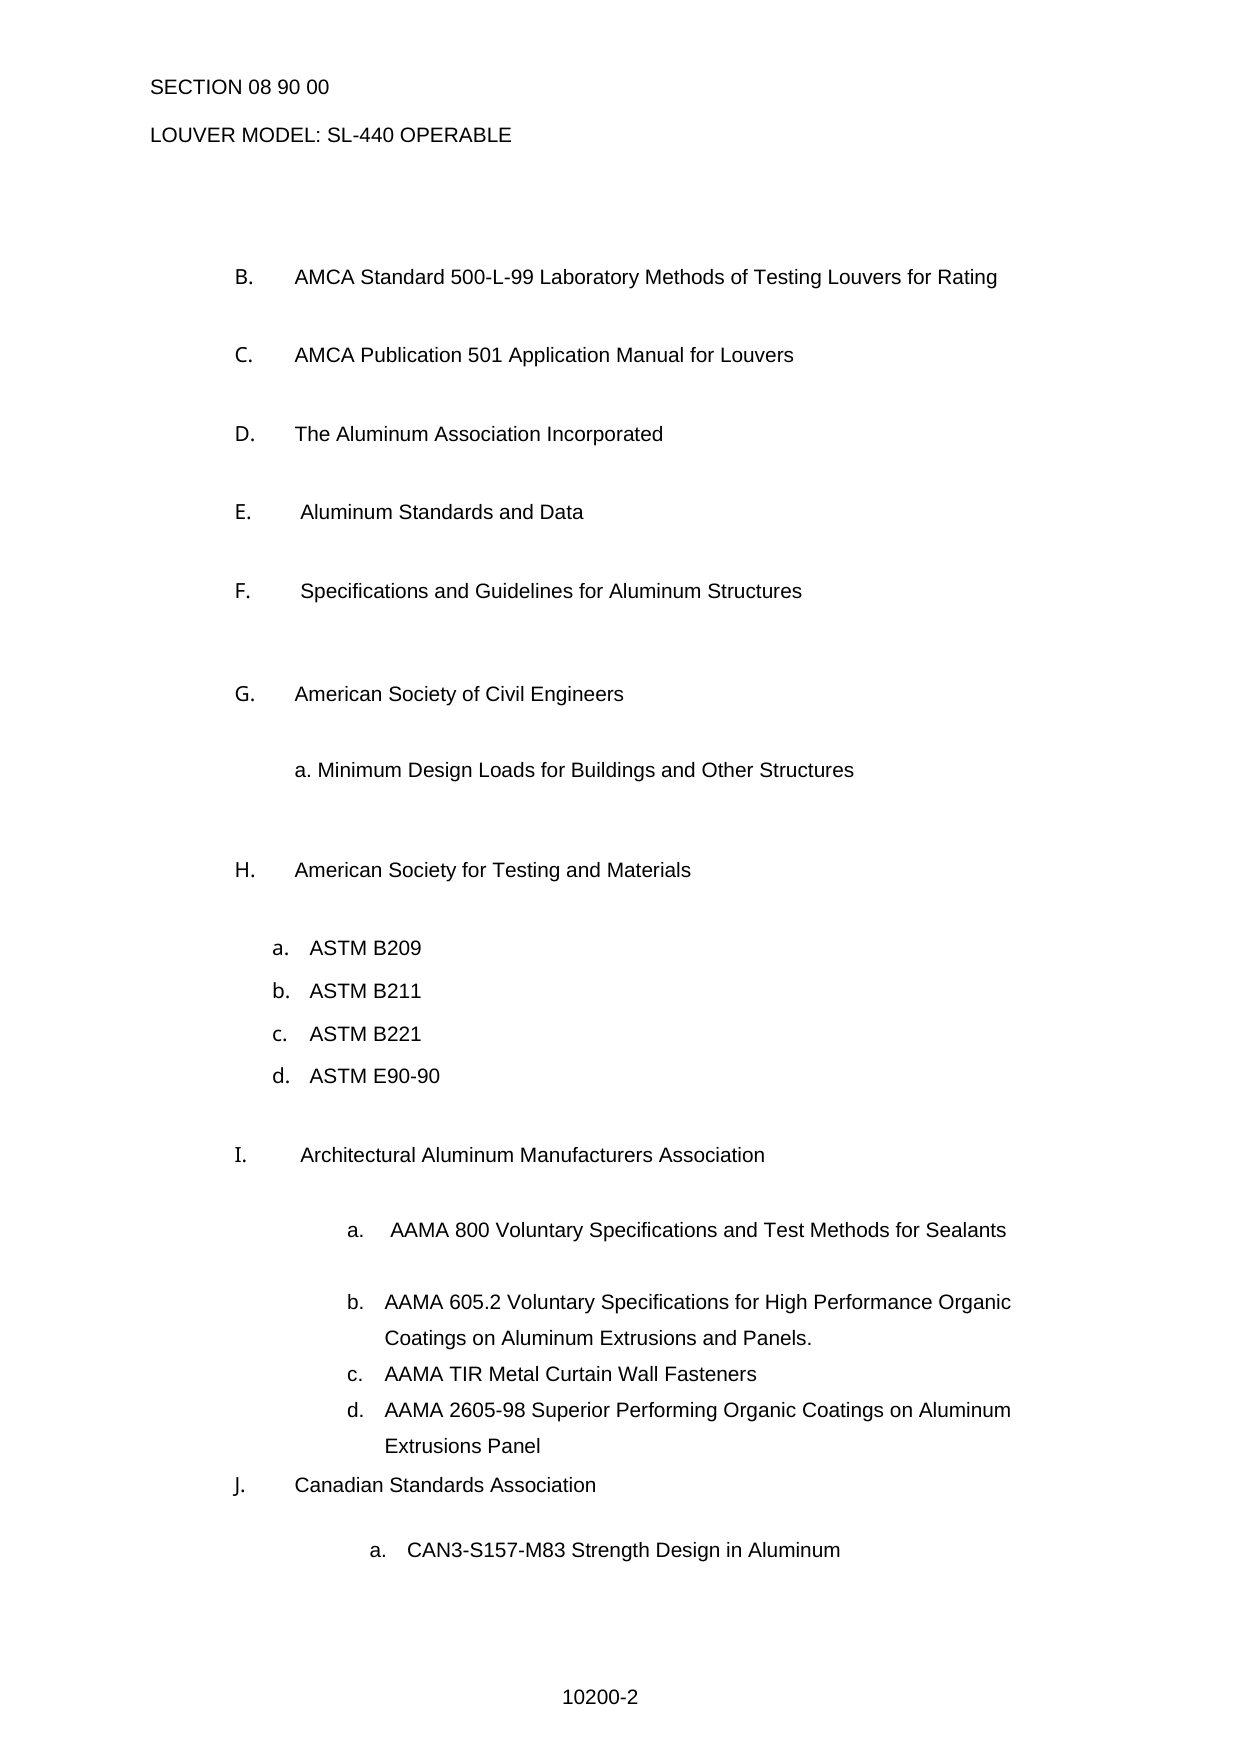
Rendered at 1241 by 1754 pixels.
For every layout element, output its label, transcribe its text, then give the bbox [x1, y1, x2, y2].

list AAMA 2605-98 Superior Performing Organic Coatings on Aluminum Extrusions Panel [347, 1398, 1090, 1458]
text American Society for Testing and Materials [234, 855, 1090, 883]
text Architectural Aluminum Manufacturers Association [234, 1140, 1090, 1168]
text Aluminum Standards and Data [234, 497, 1090, 526]
list AAMA 605.2 Voluntary Specifications for High Performance Organic Coatings on Aluminum Extrusions and Panels. [347, 1290, 1090, 1350]
text The Aluminum Association Incorporated [234, 419, 1090, 447]
text AMCA Publication 501 Application Manual for Louvers [234, 340, 1090, 369]
list ASTM B221 [272, 1019, 1090, 1047]
list CAN3-S157-M83 Strength Design in Aluminum [369, 1537, 1090, 1561]
list ASTM E90-90 [272, 1061, 1090, 1090]
list ASTM B211 [272, 976, 1090, 1004]
list AAMA 800 Voluntary Specifications and Test Methods for Sealants [347, 1218, 1090, 1242]
text American Society of Civil Engineers [234, 679, 1090, 708]
text Canadian Standards Association [234, 1470, 1090, 1498]
text AMCA Standard 500-L-99 Laboratory Methods of Testing Louvers for Rating [234, 262, 1090, 290]
text Specifications and Guidelines for Aluminum Structures [234, 576, 1090, 604]
list AAMA TIR Metal Curtain Wall Fasteners [347, 1362, 1090, 1386]
list a. Minimum Design Loads for Buildings and Other Structures [294, 758, 1090, 782]
list ASTM B209 [272, 933, 1090, 962]
